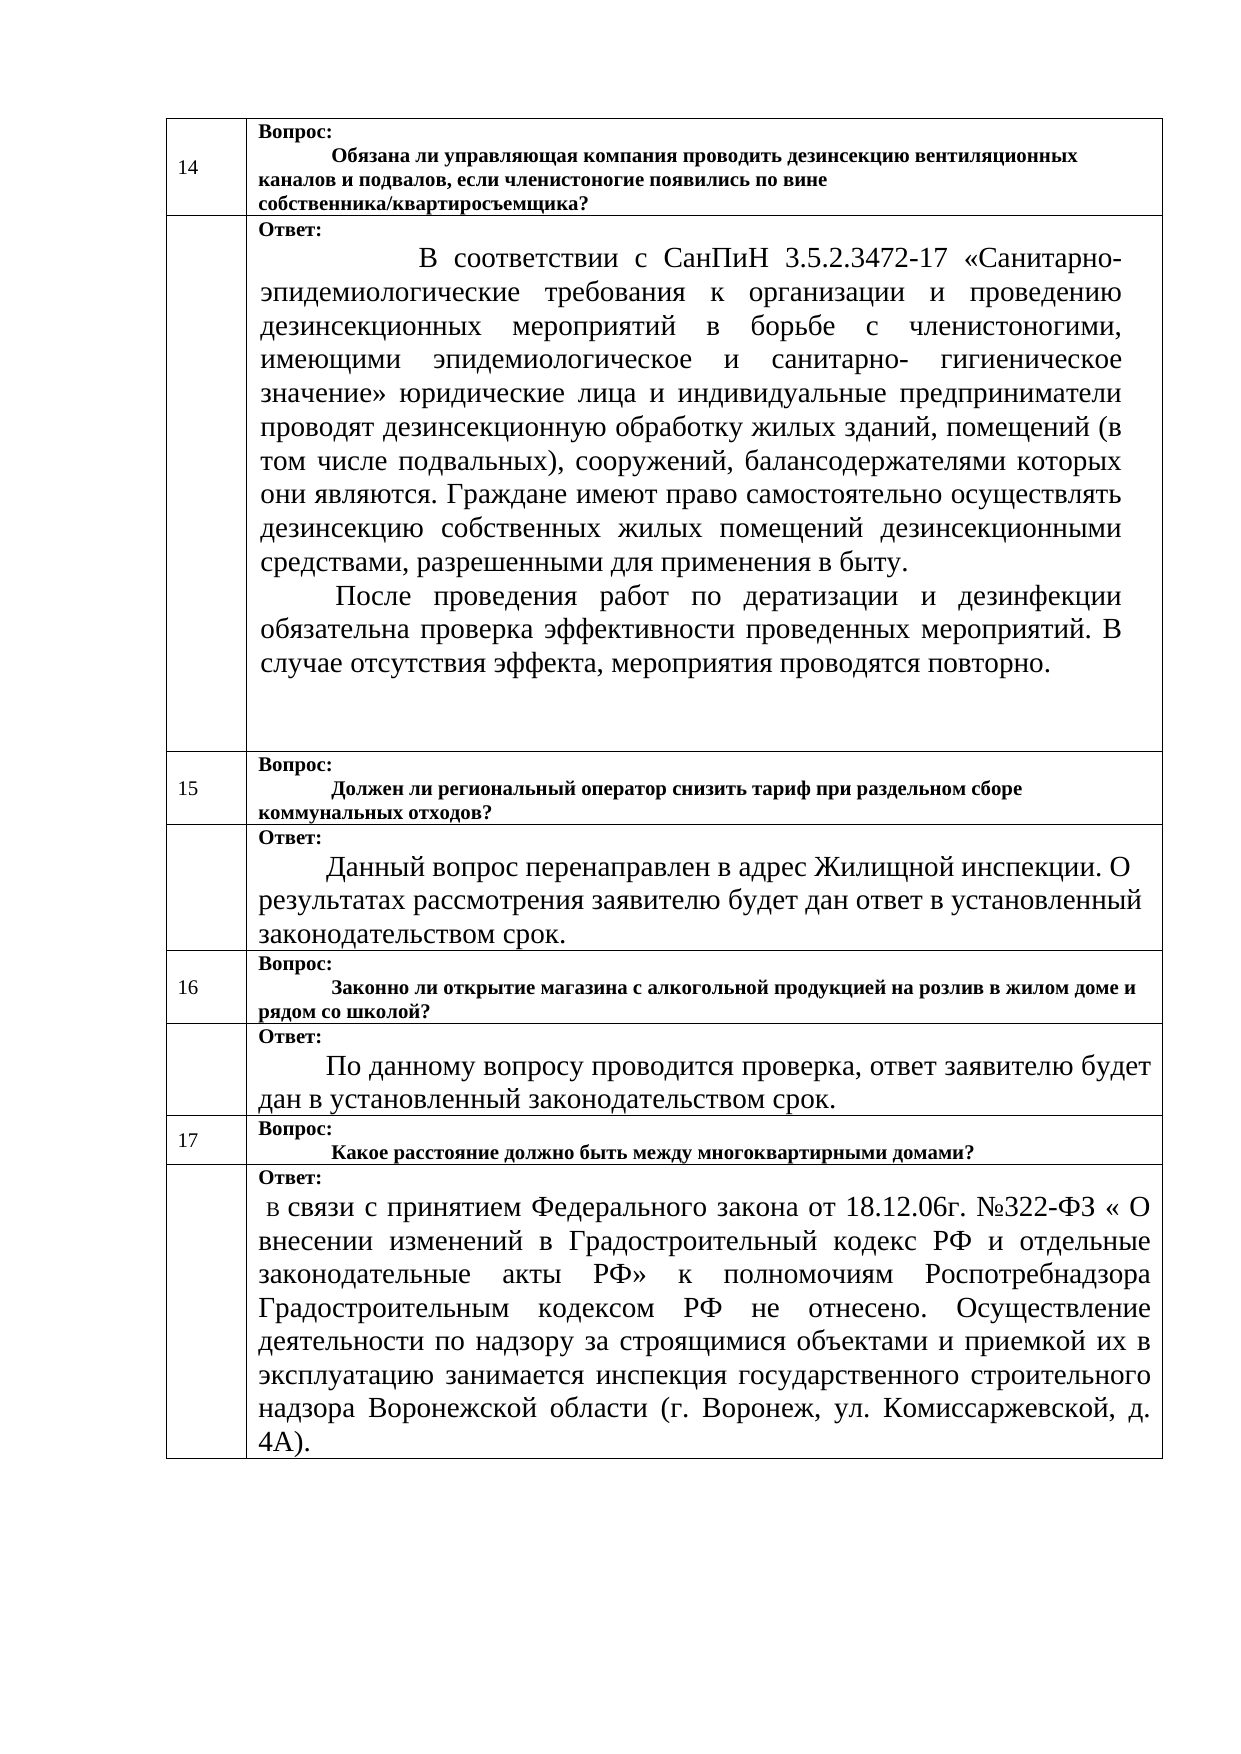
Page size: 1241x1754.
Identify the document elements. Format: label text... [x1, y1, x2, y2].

table_cell 17 [167, 1116, 246, 1164]
table_cell Вопрос: Обязана ли управляющая компания проводить дезинсекцию вентиляционных каналов и подвалов, если членистоногие появились по вине собственника/квартиросъемщика? [247, 119, 1162, 215]
table_cell Ответ: По данному вопросу проводится проверка, ответ заявителю будет дан в установленный законодательством срок. [247, 1024, 1162, 1115]
table_cell [167, 825, 246, 949]
table_cell [167, 1024, 246, 1115]
table_cell 14 [167, 119, 246, 215]
table_cell [167, 216, 246, 751]
table_cell 15 [167, 752, 246, 824]
table_cell Вопрос: Должен ли региональный оператор снизить тариф при раздельном сборе коммунальных отходов? [247, 752, 1162, 824]
table_cell Ответ: В связи с принятием Федерального закона от 18.12.06г. №322-ФЗ « О внесении изменений в Градостроительный кодекс РФ и отдельные законодательные акты РФ» к полномочиям Роспотребнадзора Градостроительным кодексом РФ не отнесено. Осуществление деятельности по надзору за строящимися объектами и приемкой их в эксплуатацию занимается инспекция государственного строительного надзора Воронежской области (г. Воронеж, ул. Комиссаржевской, д. 4А). [247, 1165, 1162, 1457]
table_cell Вопрос: Какое расстояние должно быть между многоквартирными домами? [247, 1116, 1162, 1164]
table_cell 16 [167, 951, 246, 1023]
table_cell Ответ: Данный вопрос перенаправлен в адрес Жилищной инспекции. О результатах рассмотрения заявителю будет дан ответ в установленный законодательством срок. [247, 825, 1162, 949]
table_cell [167, 1165, 246, 1457]
table_cell Вопрос: Законно ли открытие магазина с алкогольной продукцией на розлив в жилом доме и рядом со школой? [247, 951, 1162, 1023]
table_cell Ответ: В соответствии с СанПиН 3.5.2.3472-17 «Санитарно-эпидемиологические требования к организации и проведению дезинсекционных мероприятий в борьбе с членистоногими, имеющими эпидемиологическое и санитарно- гигиеническое значение» юридические лица и индивидуальные предприниматели проводят дезинсекционную обработку жилых зданий, помещений (в том числе подвальных), сооружений, балансодержателями которых они являются. Граждане имеют право самостоятельно осуществлять дезинсекцию собственных жилых помещений дезинсекционными средствами, разрешенными для применения в быту. После проведения работ по дератизации и дезинфекции обязательна проверка эффективности проведенных мероприятий. В случае отсутствия эффекта, мероприятия проводятся повторно. [247, 216, 1162, 751]
